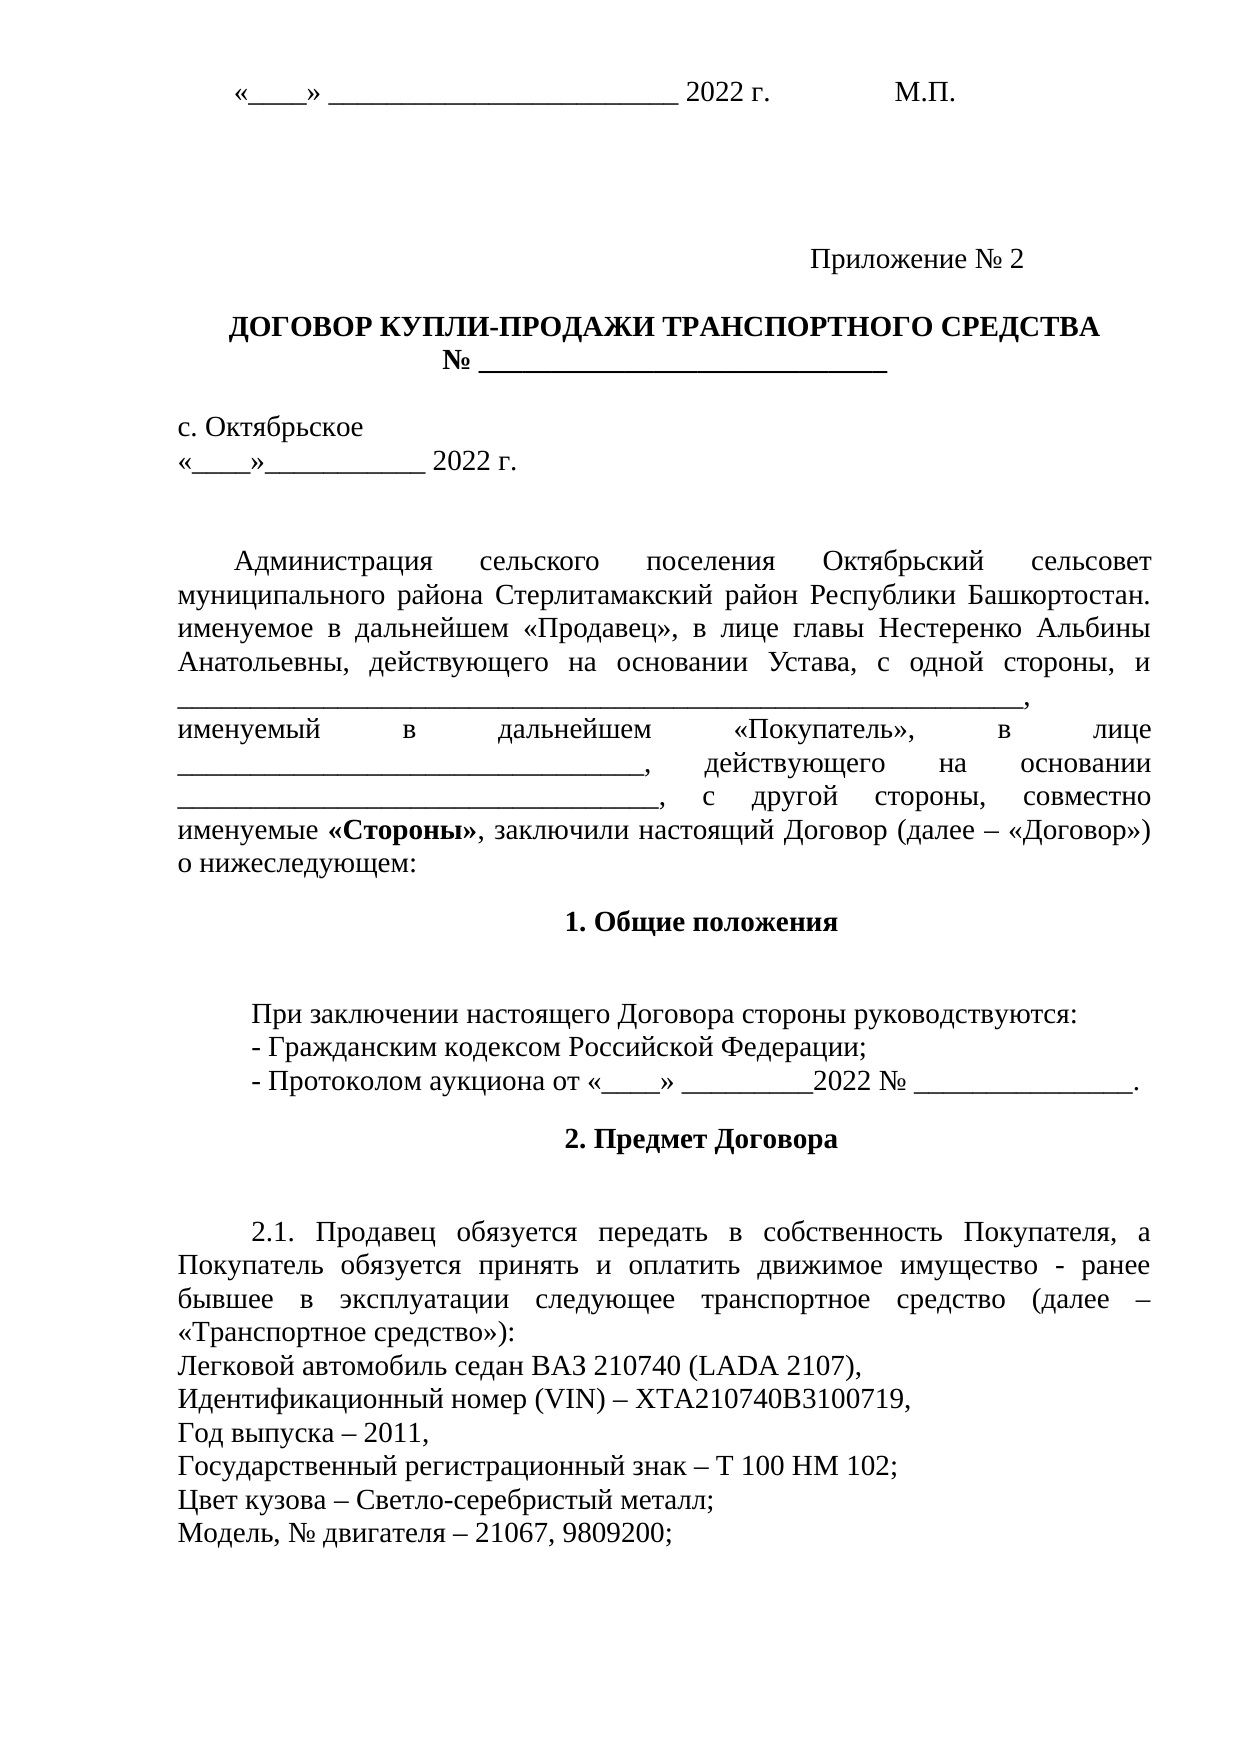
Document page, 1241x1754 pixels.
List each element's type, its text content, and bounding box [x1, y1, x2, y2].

text Идентификационный номер (VIN) – ХТА210740В3100719, [177, 1381, 1152, 1415]
text Легковой автомобиль седан ВАЗ 210740 (LADA 2107), [177, 1348, 1152, 1381]
text - Протоколом аукциона от «____» _________2022 № _______________. [177, 1063, 1152, 1097]
text Модель, № двигателя – 21067, 9809200; [177, 1516, 1152, 1549]
text 2. Предмет Договора [177, 1122, 1152, 1155]
text - Гражданским кодексом Российской Федерации; [177, 1029, 1152, 1063]
text Администрация сельского поселения Октябрьский сельсовет муниципального района Стерлитамакский район Республики Башкортостан. именуемое в дальнейшем «Продавец», в лице главы Нестеренко Альбины Анатольевны, действующего на основании Устава, с одной стороны, и __________________________________________________________, именуемый в дальнейшем «Покупатель», в лице ________________________________, действующего на основании _________________________________, с другой стороны, совместно именуемые «Стороны», заключили настоящий Договор (далее – «Договор») о нижеследующем: [177, 543, 1152, 879]
text При заключении настоящего Договора стороны руководствуются: [177, 996, 1152, 1029]
text 1. Общие положения [177, 904, 1152, 937]
text 2.1. Продавец обязуется передать в собственность Покупателя, а Покупатель обязуется принять и оплатить движимое имущество - ранее бывшее в эксплуатации следующее транспортное средство (далее – «Транспортное средство»): [177, 1214, 1152, 1348]
text «____» ________________________ 2022 г. М.П. [177, 74, 1152, 107]
text Приложение № 2 [177, 242, 1152, 275]
text Год выпуска – 2011, [177, 1415, 1152, 1448]
text Цвет кузова – Светло-серебристый металл; [177, 1482, 1152, 1516]
text № ____________________________ [177, 342, 1152, 376]
text ДОГОВОР КУПЛИ-ПРОДАЖИ ТРАНСПОРТНОГО СРЕДСТВА [177, 309, 1152, 342]
text Государственный регистрационный знак – Т 100 НМ 102; [177, 1448, 1152, 1482]
text с. Октябрьское «____»___________ 2022 г. [177, 409, 1152, 476]
